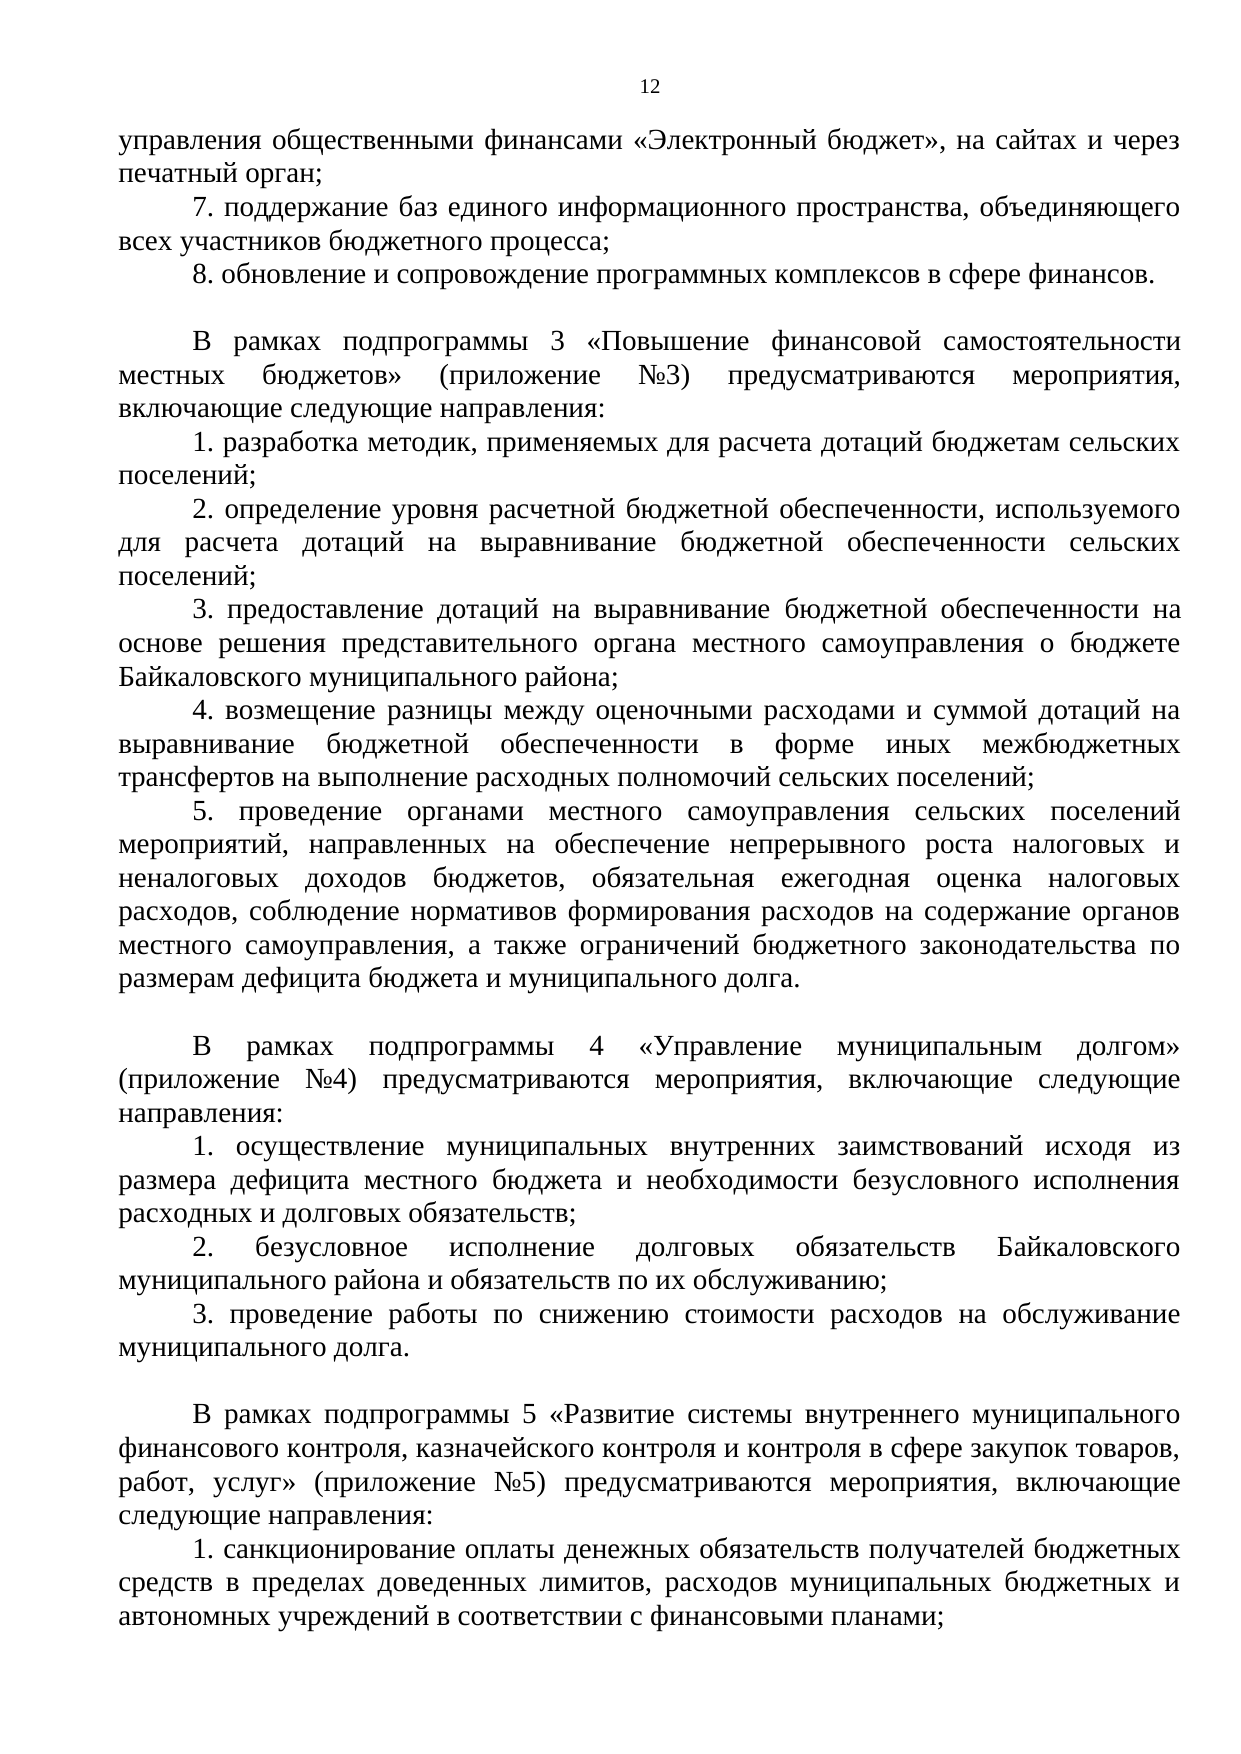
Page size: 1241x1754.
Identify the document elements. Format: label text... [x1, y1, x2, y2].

text 2. безусловное исполнение долговых обязательств Байкаловского муниципального района и обязательств по их обслуживанию; [118, 1229, 1181, 1296]
text 3. проведение работы по снижению стоимости расходов на обслуживание муниципального долга. [118, 1296, 1181, 1363]
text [118, 122, 1181, 189]
text 1. санкционирование оплаты денежных обязательств получателей бюджетных средств в пределах доведенных лимитов, расходов муниципальных бюджетных и автономных учреждений в соответствии с финансовыми планами; [118, 1531, 1181, 1631]
text В рамках подпрограммы 5 «Развитие системы внутреннего муниципального финансового контроля, казначейского контроля и контроля в сфере закупок товаров, работ, услуг» (приложение №5) предусматриваются мероприятия, включающие следующие направления: [118, 1397, 1181, 1531]
text В рамках подпрограммы 3 «Повышение финансовой самостоятельности местных бюджетов» (приложение №3) предусматриваются мероприятия, включающие следующие направления: [118, 323, 1181, 424]
text В рамках подпрограммы 4 «Управление муниципальным долгом» (приложение №4) предусматриваются мероприятия, включающие следующие направления: [118, 1028, 1181, 1128]
text 7. поддержание баз единого информационного пространства, объединяющего всех участников бюджетного процесса; [118, 189, 1181, 256]
text 1. осуществление муниципальных внутренних заимствований исходя из размера дефицита местного бюджета и необходимости безусловного исполнения расходных и долговых обязательств; [118, 1128, 1181, 1229]
text 5. проведение органами местного самоуправления сельских поселений мероприятий, направленных на обеспечение непрерывного роста налоговых и неналоговых доходов бюджетов, обязательная ежегодная оценка налоговых расходов, соблюдение нормативов формирования расходов на содержание органов местного самоуправления, а также ограничений бюджетного законодательства по размерам дефицита бюджета и муниципального долга. [118, 793, 1181, 994]
text 8. обновление и сопровождение программных комплексов в сфере финансов. [118, 256, 1181, 290]
text 1. разработка методик, применяемых для расчета дотаций бюджетам сельских поселений; [118, 424, 1181, 491]
text 3. предоставление дотаций на выравнивание бюджетной обеспеченности на основе решения представительного органа местного самоуправления о бюджете Байкаловского муниципального района; [118, 592, 1181, 692]
text 4. возмещение разницы между оценочными расходами и суммой дотаций на выравнивание бюджетной обеспеченности в форме иных межбюджетных трансфертов на выполнение расходных полномочий сельских поселений; [118, 692, 1181, 793]
text 2. определение уровня расчетной бюджетной обеспеченности, используемого для расчета дотаций на выравнивание бюджетной обеспеченности сельских поселений; [118, 491, 1181, 592]
